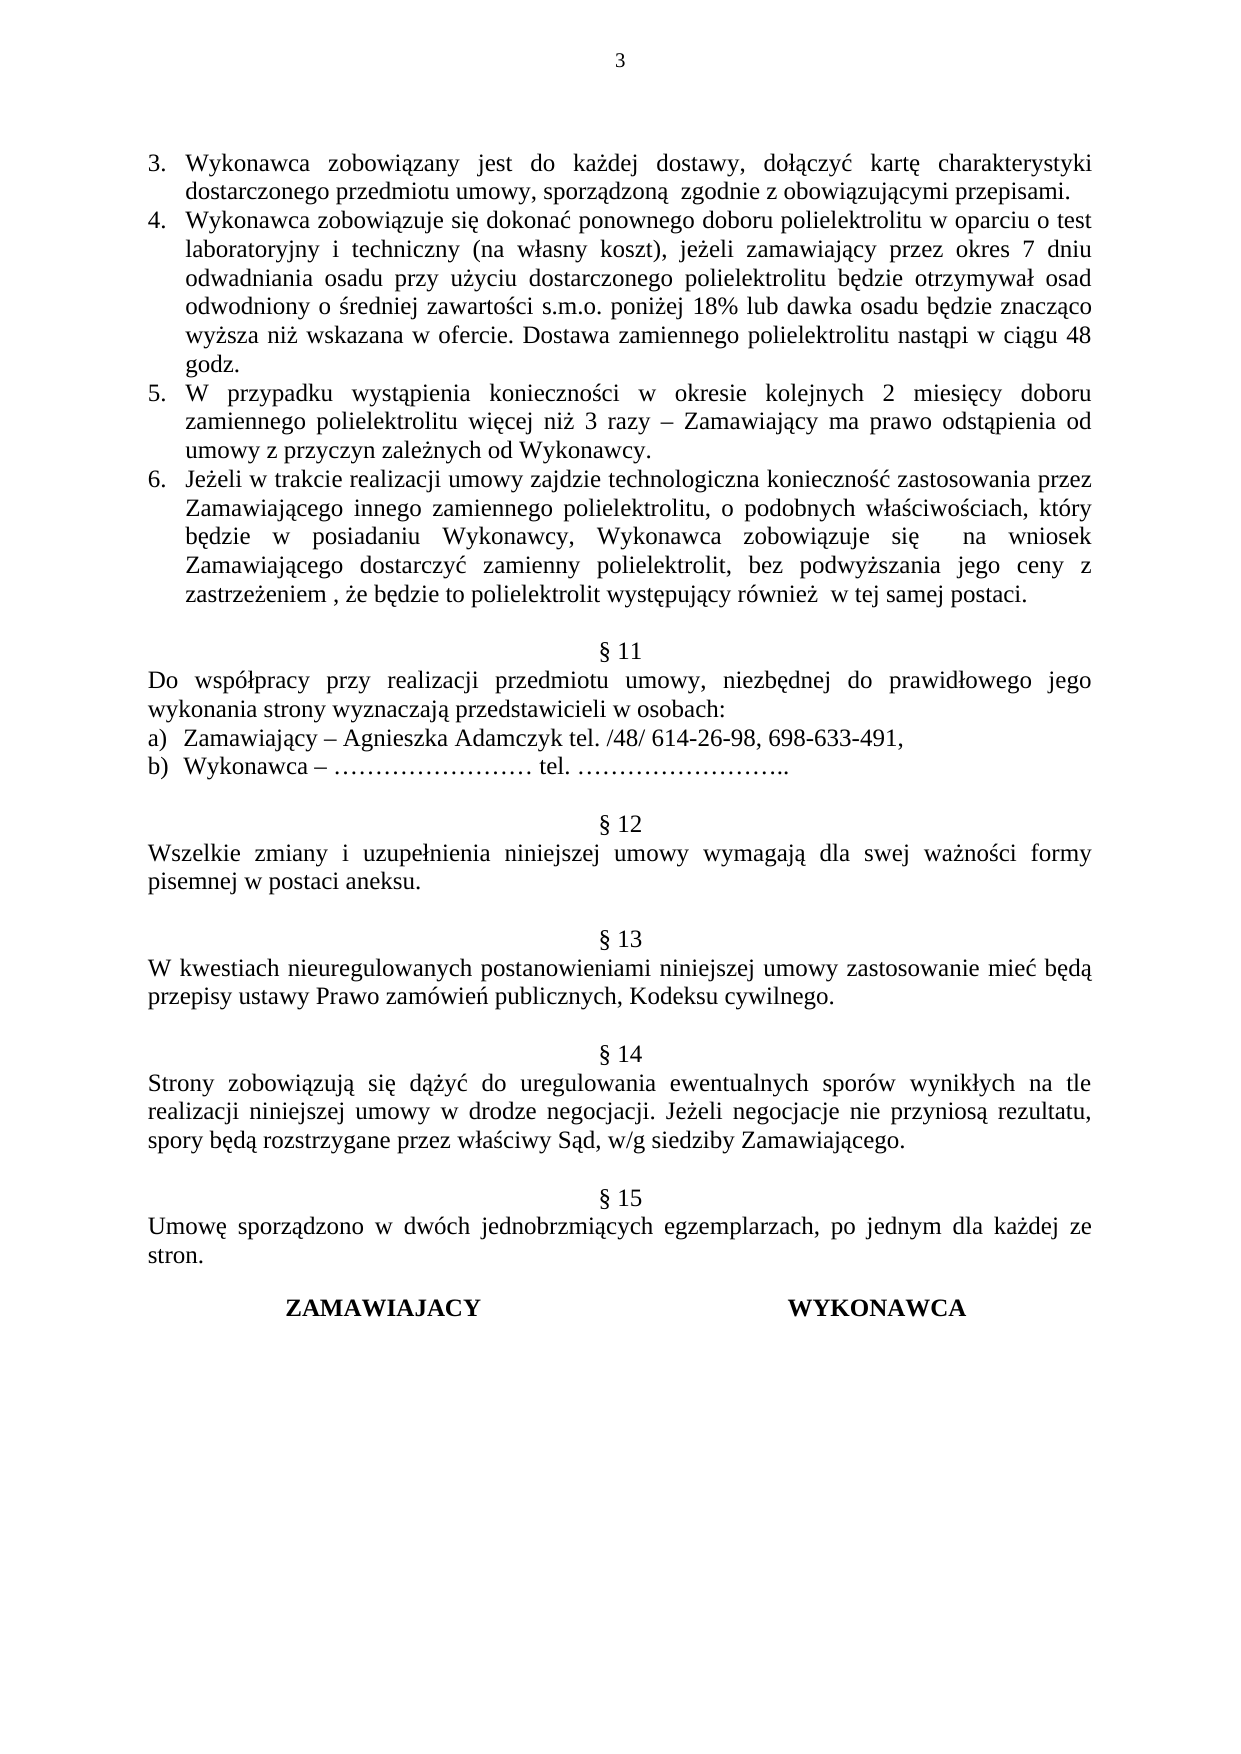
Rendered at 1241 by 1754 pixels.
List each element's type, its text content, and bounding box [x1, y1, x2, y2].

text Umowę sporządzono w dwóch jednobrzmiących egzemplarzach, po jednym dla każdej ze stron. [148, 1211, 1093, 1269]
text 15 [148, 1183, 1093, 1211]
list Jeżeli w trakcie realizacji umowy zajdzie technologiczna konieczność zastosowania przez Zamawiającego innego zamiennego polielektrolitu, o podobnych właściwościach, który będzie w posiadaniu Wykonawcy, Wykonawca zobowiązuje się na wniosek Zamawiającego dostarczyć zamienny polielektrolit, bez podwyższania jego ceny z zastrzeżeniem , że będzie to polielektrolit występujący również w tej samej postaci. [148, 464, 1093, 608]
text 14 [148, 1039, 1093, 1068]
text W kwestiach nieuregulowanych postanowieniami niniejszej umowy zastosowanie mieć będą przepisy ustawy Prawo zamówień publicznych, Kodeksu cywilnego. [148, 953, 1093, 1010]
text Strony zobowiązują się dążyć do uregulowania ewentualnych sporów wynikłych na tle realizacji niniejszej umowy w drodze negocjacji. Jeżeli negocjacje nie przyniosą rezultatu, spory będą rozstrzygane przez właściwy Sąd, w/g siedziby Zamawiającego. [148, 1068, 1093, 1154]
text Wszelkie zmiany i uzupełnienia niniejszej umowy wymagają dla swej ważności formy pisemnej w postaci aneksu. [148, 838, 1093, 895]
text 11 [148, 636, 1093, 665]
list Wykonawca zobowiązany jest do każdej dostawy, dołączyć kartę charakterystyki dostarczonego przedmiotu umowy, sporządzoną zgodnie z obowiązującymi przepisami. [148, 148, 1093, 205]
list W przypadku wystąpienia konieczności w okresie kolejnych 2 miesięcy doboru zamiennego polielektrolitu więcej niż 3 razy – Zamawiający ma prawo odstąpienia od umowy z przyczyn zależnych od Wykonawcy. [148, 378, 1093, 464]
list Wykonawca zobowiązuje się dokonać ponownego doboru polielektrolitu w oparciu o test laboratoryjny i techniczny (na własny koszt), jeżeli zamawiający przez okres 7 dniu odwadniania osadu przy użyciu dostarczonego polielektrolitu będzie otrzymywał osad odwodniony o średniej zawartości s.m.o. poniżej 18% lub dawka osadu będzie znacząco wyższa niż wskazana w ofercie. Dostawa zamiennego polielektrolitu nastąpi w ciągu 48 godz. [148, 205, 1093, 378]
text ZAMAWIAJACY WYKONAWCA [148, 1293, 1093, 1322]
list Wykonawca – …………………… tel. …………………….. [148, 751, 1093, 780]
text Do współpracy przy realizacji przedmiotu umowy, niezbędnej do prawidłowego jego wykonania strony wyznaczają przedstawicieli w osobach: [148, 665, 1093, 723]
text 13 [148, 924, 1093, 953]
list Zamawiający – Agnieszka Adamczyk tel. /48/ 614-26-98, 698-633-491, [148, 723, 1093, 751]
text 12 [148, 809, 1093, 838]
